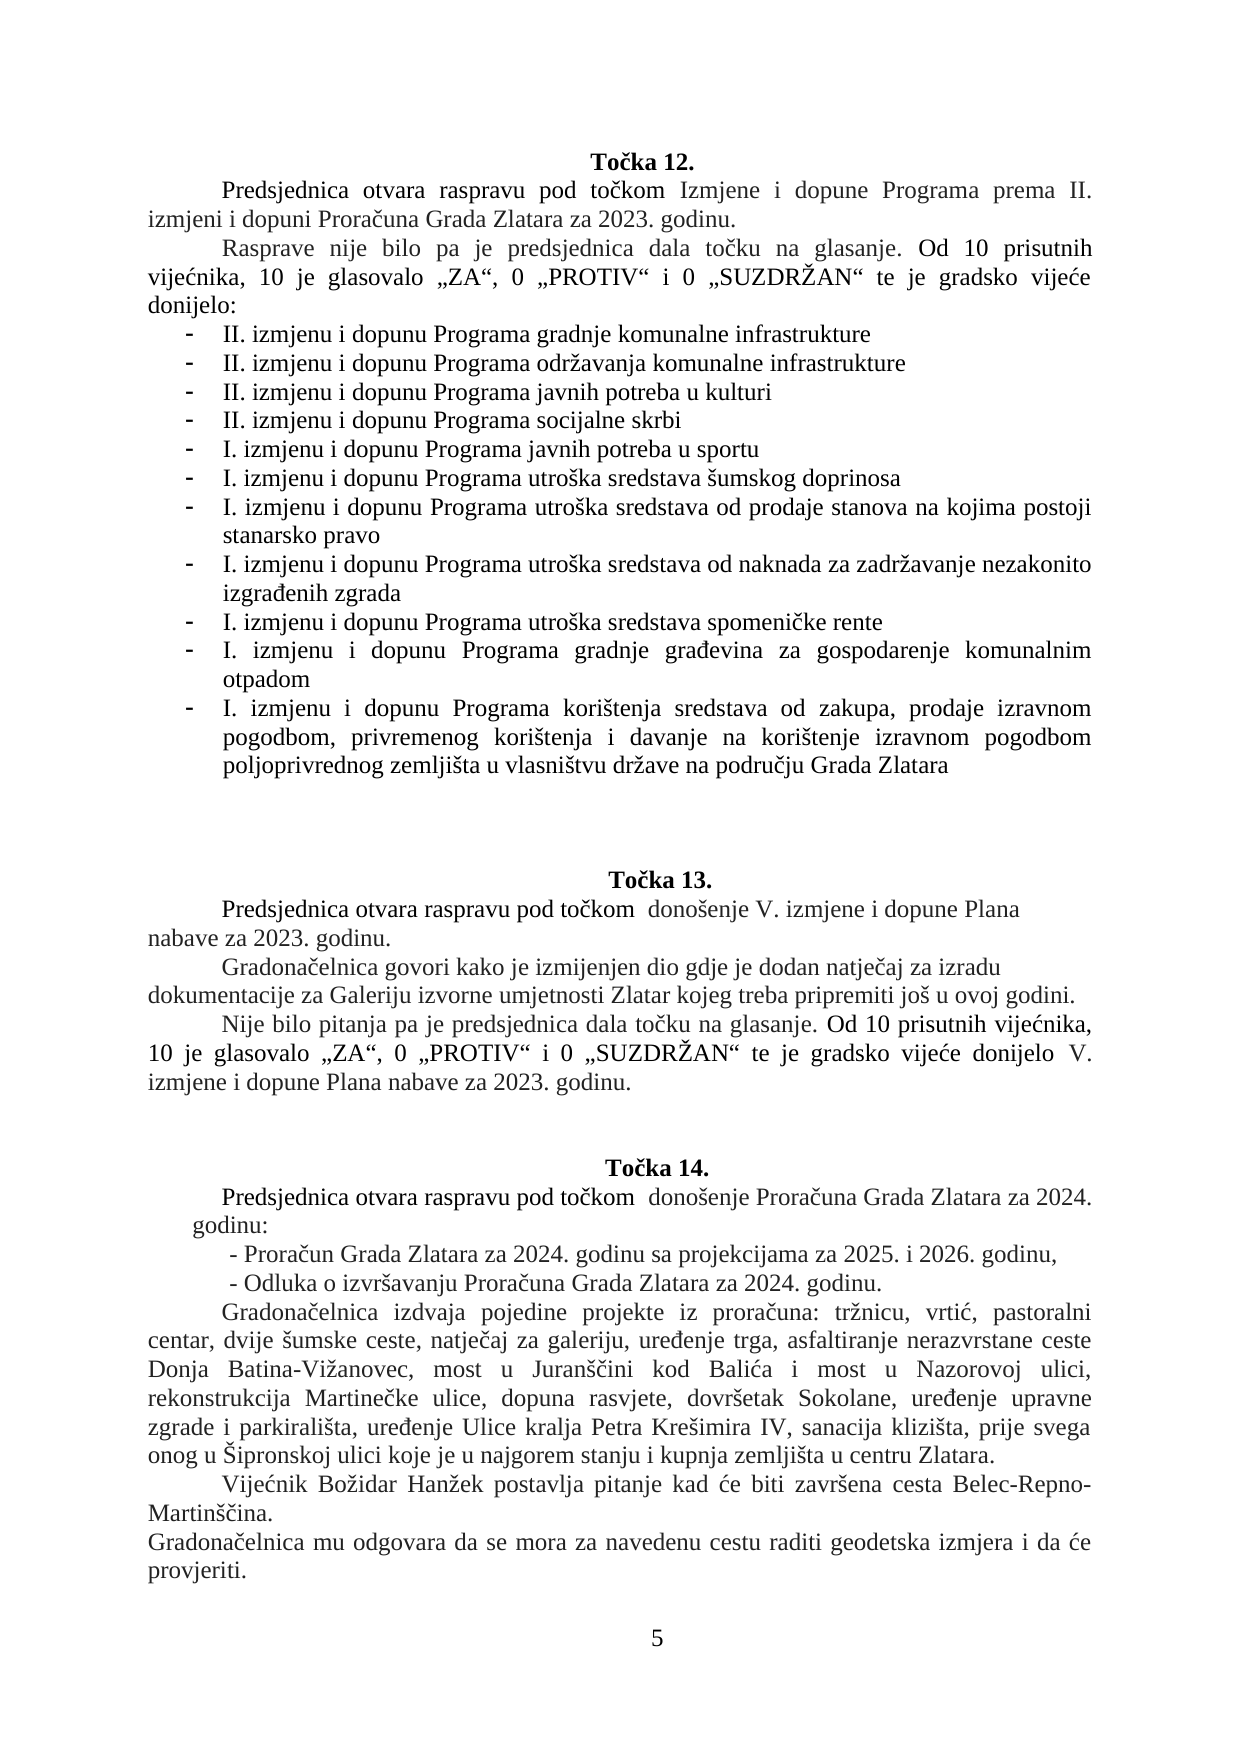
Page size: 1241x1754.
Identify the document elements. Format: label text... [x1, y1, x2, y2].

list - Proračun Grada Zlatara za 2024. godinu sa projekcijama za 2025. i 2026. godinu, [229, 1239, 1092, 1268]
list II. izmjenu i dopunu Programa socijalne skrbi [185, 406, 1092, 434]
text Vijećnik Božidar Hanžek postavlja pitanje kad će biti završena cesta Belec-Repno-Martinščina. [148, 1469, 1092, 1527]
list I. izmjenu i dopunu Programa javnih potreba u sportu [185, 434, 1092, 463]
list II. izmjenu i dopunu Programa javnih potreba u kulturi [185, 377, 1092, 406]
text Točka 14. [148, 1153, 1092, 1182]
text Predsjednica otvara raspravu pod točkom donošenje Proračuna Grada Zlatara za 2024. godinu: [192, 1182, 1092, 1239]
text Rasprave nije bilo pa je predsjednica dala točku na glasanje. Od 10 prisutnih vijećnika, 10 je glasovalo „ZA“, 0 „PROTIV“ i 0 „SUZDRŽAN“ te je gradsko vijeće donijelo: [148, 233, 1092, 319]
text Točka 12. [148, 147, 1092, 176]
list I. izmjenu i dopunu Programa utroška sredstava šumskog doprinosa [185, 463, 1092, 492]
text Gradonačelnica izdvaja pojedine projekte iz proračuna: tržnicu, vrtić, pastoralni centar, dvije šumske ceste, natječaj za galeriju, uređenje trga, asfaltiranje nerazvrstane ceste Donja Batina-Vižanovec, most u Juranščini kod Balića i most u Nazorovoj ulici, rekonstrukcija Martinečke ulice, dopuna rasvjete, dovršetak Sokolane, uređenje upravne zgrade i parkirališta, uređenje Ulice kralja Petra Krešimira IV, sanacija klizišta, prije svega onog u Šipronskoj ulici koje je u najgorem stanju i kupnja zemljišta u centru Zlatara. [148, 1297, 1092, 1469]
text Nije bilo pitanja pa je predsjednica dala točku na glasanje. Od 10 prisutnih vijećnika, 10 je glasovalo „ZA“, 0 „PROTIV“ i 0 „SUZDRŽAN“ te je gradsko vijeće donijelo V. izmjene i dopune Plana nabave za 2023. godinu. [148, 1009, 1092, 1096]
list I. izmjenu i dopunu Programa utroška sredstava od naknada za zadržavanje nezakonito izgrađenih zgrada [185, 549, 1092, 607]
list II. izmjenu i dopunu Programa gradnje komunalne infrastrukture [185, 319, 1092, 348]
text Gradonačelnica mu odgovara da se mora za navedenu cestu raditi geodetska izmjera i da će provjeriti. [148, 1527, 1092, 1584]
list I. izmjenu i dopunu Programa korištenja sredstava od zakupa, prodaje izravnom pogodbom, privremenog korištenja i davanje na korištenje izravnom pogodbom poljoprivrednog zemljišta u vlasništvu države na području Grada Zlatara [185, 693, 1092, 779]
list I. izmjenu i dopunu Programa utroška sredstava od prodaje stanova na kojima postoji stanarsko pravo [185, 492, 1092, 549]
text Gradonačelnica govori kako je izmijenjen dio gdje je dodan natječaj za izradu dokumentacije za Galeriju izvorne umjetnosti Zlatar kojeg treba pripremiti još u ovoj godini. [148, 952, 1092, 1009]
text Točka 13. [148, 866, 1092, 894]
list I. izmjenu i dopunu Programa utroška sredstava spomeničke rente [185, 607, 1092, 636]
text Predsjednica otvara raspravu pod točkom donošenje V. izmjene i dopune Plana nabave za 2023. godinu. [148, 894, 1092, 952]
list II. izmjenu i dopunu Programa održavanja komunalne infrastrukture [185, 348, 1092, 377]
list I. izmjenu i dopunu Programa gradnje građevina za gospodarenje komunalnim otpadom [185, 636, 1092, 693]
list - Odluka o izvršavanju Proračuna Grada Zlatara za 2024. godinu. [229, 1268, 1092, 1297]
text Predsjednica otvara raspravu pod točkom Izmjene i dopune Programa prema II. izmjeni i dopuni Proračuna Grada Zlatara za 2023. godinu. [148, 176, 1092, 233]
